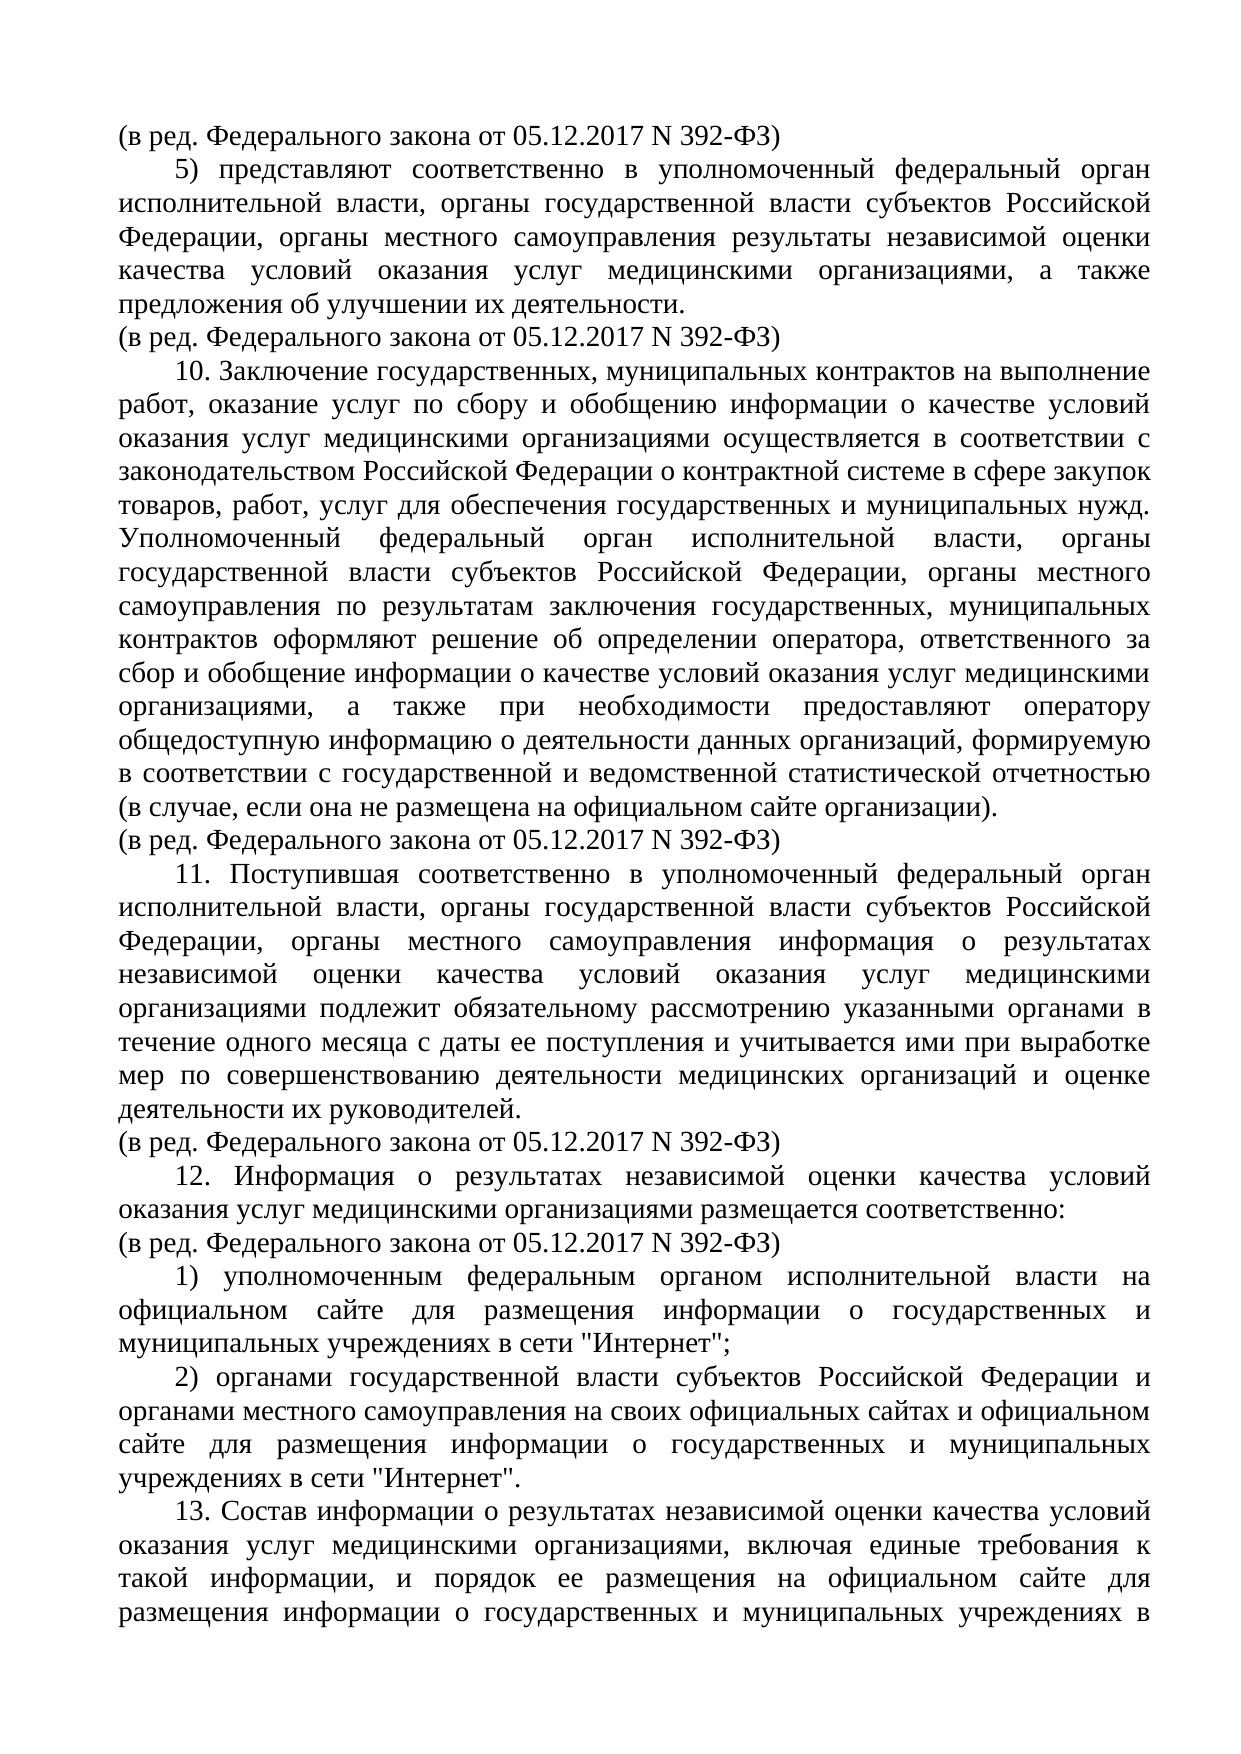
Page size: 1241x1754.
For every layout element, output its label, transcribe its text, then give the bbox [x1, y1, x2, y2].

text (в ред. Федерального закона от 05.12.2017 N 392-ФЗ) [118, 319, 1152, 353]
text 2) органами государственной власти субъектов Российской Федерации и органами местного самоуправления на своих официальных сайтах и официальном сайте для размещения информации о государственных и муниципальных учреждениях в сети "Интернет". [118, 1359, 1152, 1493]
text (в ред. Федерального закона от 05.12.2017 N 392-ФЗ) [118, 118, 1152, 152]
text (в ред. Федерального закона от 05.12.2017 N 392-ФЗ) [118, 1124, 1152, 1158]
text 11. Поступившая соответственно в уполномоченный федеральный орган исполнительной власти, органы государственной власти субъектов Российской Федерации, органы местного самоуправления информация о результатах независимой оценки качества условий оказания услуг медицинскими организациями подлежит обязательному рассмотрению указанными органами в течение одного месяца с даты ее поступления и учитывается ими при выработке мер по совершенствованию деятельности медицинских организаций и оценке деятельности их руководителей. [118, 856, 1152, 1124]
text 5) представляют соответственно в уполномоченный федеральный орган исполнительной власти, органы государственной власти субъектов Российской Федерации, органы местного самоуправления результаты независимой оценки качества условий оказания услуг медицинскими организациями, а также предложения об улучшении их деятельности. [118, 152, 1152, 319]
text 1) уполномоченным федеральным органом исполнительной власти на официальном сайте для размещения информации о государственных и муниципальных учреждениях в сети "Интернет"; [118, 1258, 1152, 1359]
text (в ред. Федерального закона от 05.12.2017 N 392-ФЗ) [118, 1225, 1152, 1258]
text 12. Информация о результатах независимой оценки качества условий оказания услуг медицинскими организациями размещается соответственно: [118, 1158, 1152, 1225]
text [118, 1493, 1152, 1627]
text 10. Заключение государственных, муниципальных контрактов на выполнение работ, оказание услуг по сбору и обобщению информации о качестве условий оказания услуг медицинскими организациями осуществляется в соответствии с законодательством Российской Федерации о контрактной системе в сфере закупок товаров, работ, услуг для обеспечения государственных и муниципальных нужд. Уполномоченный федеральный орган исполнительной власти, органы государственной власти субъектов Российской Федерации, органы местного самоуправления по результатам заключения государственных, муниципальных контрактов оформляют решение об определении оператора, ответственного за сбор и обобщение информации о качестве условий оказания услуг медицинскими организациями, а также при необходимости предоставляют оператору общедоступную информацию о деятельности данных организаций, формируемую в соответствии с государственной и ведомственной статистической отчетностью (в случае, если она не размещена на официальном сайте организации). [118, 353, 1152, 822]
text (в ред. Федерального закона от 05.12.2017 N 392-ФЗ) [118, 822, 1152, 856]
